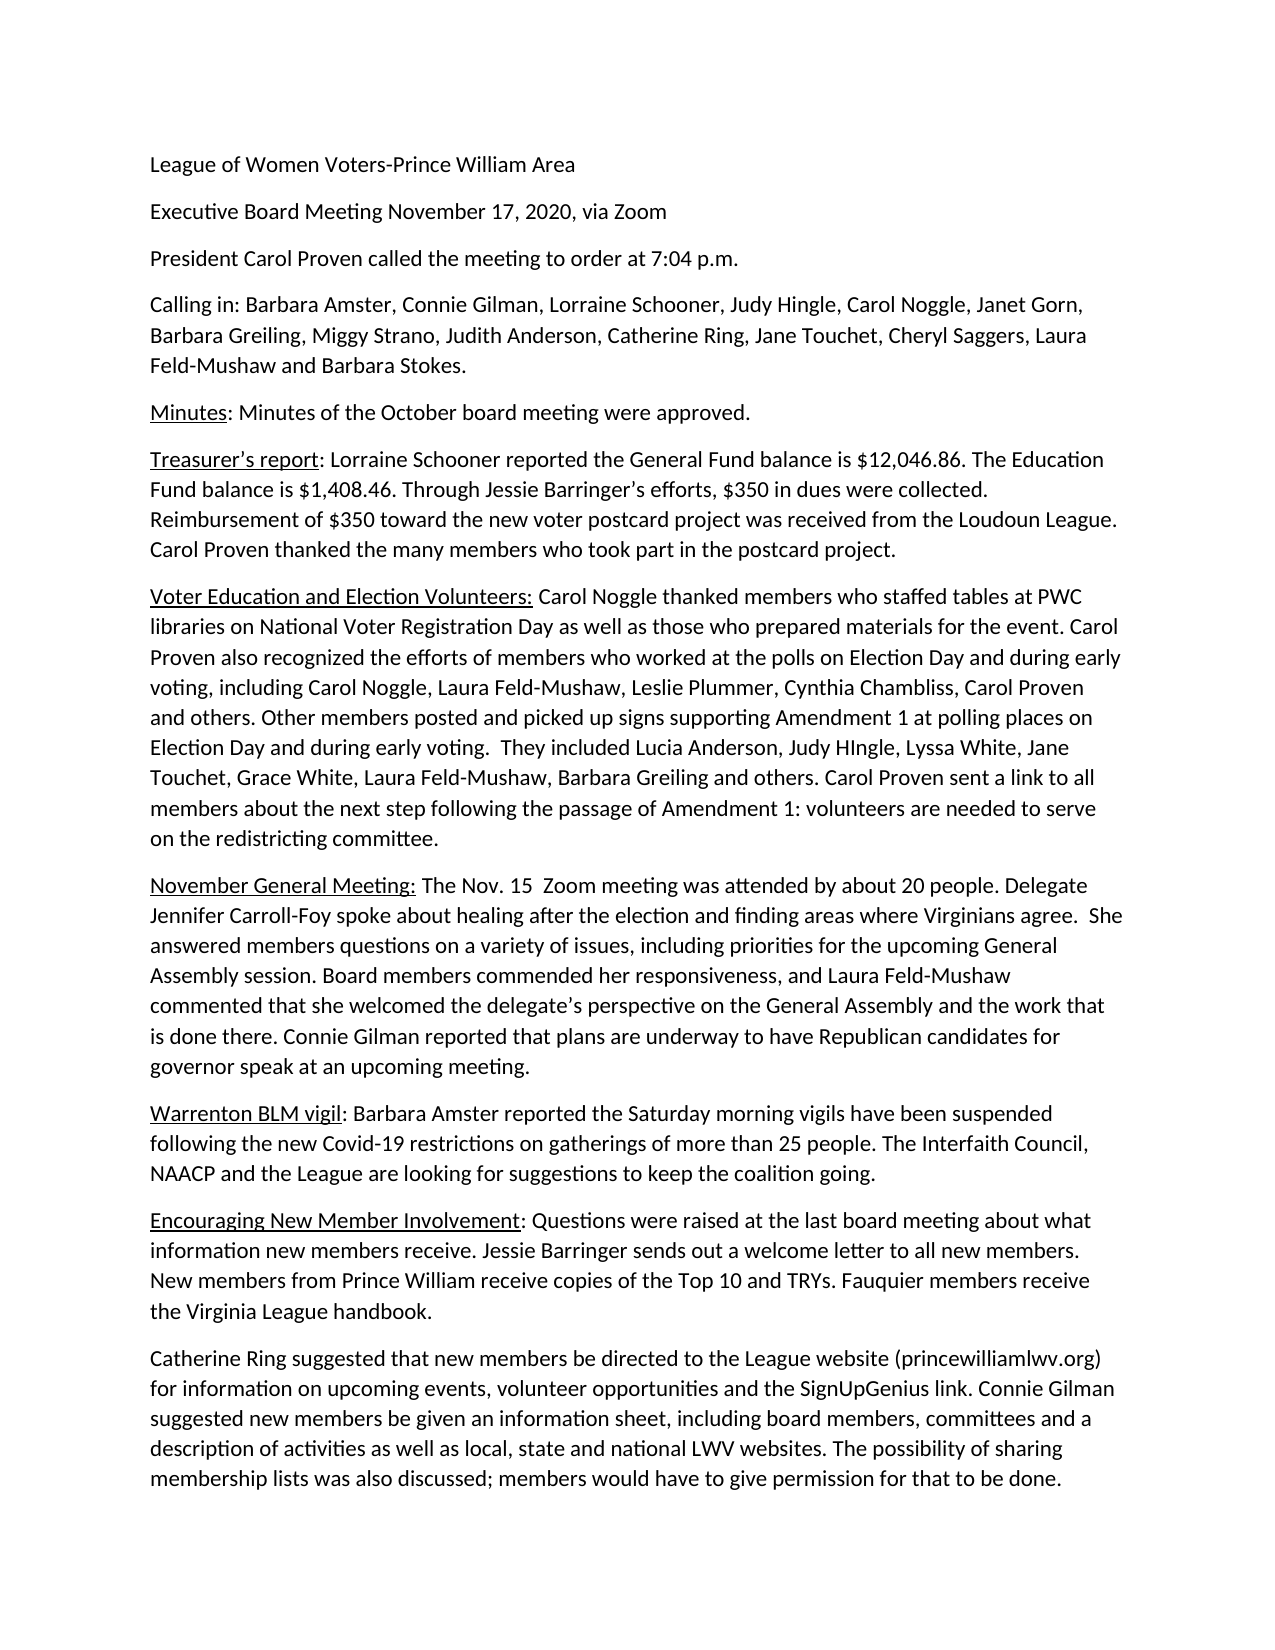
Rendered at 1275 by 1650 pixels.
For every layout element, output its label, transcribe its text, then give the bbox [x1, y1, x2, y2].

text Warrenton BLM vigil: Barbara Amster reported the Saturday morning vigils have been suspended following the new Covid-19 restrictions on gatherings of more than 25 people. The Interfaith Council, NAACP and the League are looking for suggestions to keep the coalition going. [150, 1099, 1125, 1187]
text Calling in: Barbara Amster, Connie Gilman, Lorraine Schooner, Judy Hingle, Carol Noggle, Janet Gorn, Barbara Greiling, Miggy Strano, Judith Anderson, Catherine Ring, Jane Touchet, Cheryl Saggers, Laura Feld-Mushaw and Barbara Stokes. [150, 291, 1125, 379]
text Encouraging New Member Involvement: Questions were raised at the last board meeting about what information new members receive. Jessie Barringer sends out a welcome letter to all new members. New members from Prince William receive copies of the Top 10 and TRYs. Fauquier members receive the Virginia League handbook. [150, 1206, 1125, 1325]
text Voter Education and Election Volunteers: Carol Noggle thanked members who staffed tables at PWC libraries on National Voter Registration Day as well as those who prepared materials for the event. Carol Proven also recognized the efforts of members who worked at the polls on Election Day and during early voting, including Carol Noggle, Laura Feld-Mushaw, Leslie Plummer, Cynthia Chambliss, Carol Proven and others. Other members posted and picked up signs supporting Amendment 1 at polling places on Election Day and during early voting. They included Lucia Anderson, Judy HIngle, Lyssa White, Jane Touchet, Grace White, Laura Feld-Mushaw, Barbara Greiling and others. Carol Proven sent a link to all members about the next step following the passage of Amendment 1: volunteers are needed to serve on the redistricting committee. [150, 582, 1125, 852]
text President Carol Proven called the meeting to order at 7:04 p.m. [150, 244, 1125, 272]
text Executive Board Meeting November 17, 2020, via Zoom [150, 197, 1125, 225]
text Treasurer’s report: Lorraine Schooner reported the General Fund balance is $12,046.86. The Education Fund balance is $1,408.46. Through Jessie Barringer’s efforts, $350 in dues were collected. Reimbursement of $350 toward the new voter postcard project was received from the Loudoun League. Carol Proven thanked the many members who took part in the postcard project. [150, 445, 1125, 563]
text League of Women Voters-Prince William Area [150, 150, 1125, 178]
text Minutes: Minutes of the October board meeting were approved. [150, 398, 1125, 426]
text November General Meeting: The Nov. 15 Zoom meeting was attended by about 20 people. Delegate Jennifer Carroll-Foy spoke about healing after the election and finding areas where Virginians agree. She answered members questions on a variety of issues, including priorities for the upcoming General Assembly session. Board members commended her responsiveness, and Laura Feld-Mushaw commented that she welcomed the delegate’s perspective on the General Assembly and the work that is done there. Connie Gilman reported that plans are underway to have Republican candidates for governor speak at an upcoming meeting. [150, 871, 1125, 1080]
text Catherine Ring suggested that new members be directed to the League website (princewilliamlwv.org) for information on upcoming events, volunteer opportunities and the SignUpGenius link. Connie Gilman suggested new members be given an information sheet, including board members, committees and a description of activities as well as local, state and national LWV websites. The possibility of sharing membership lists was also discussed; members would have to give permission for that to be done. [150, 1344, 1125, 1493]
